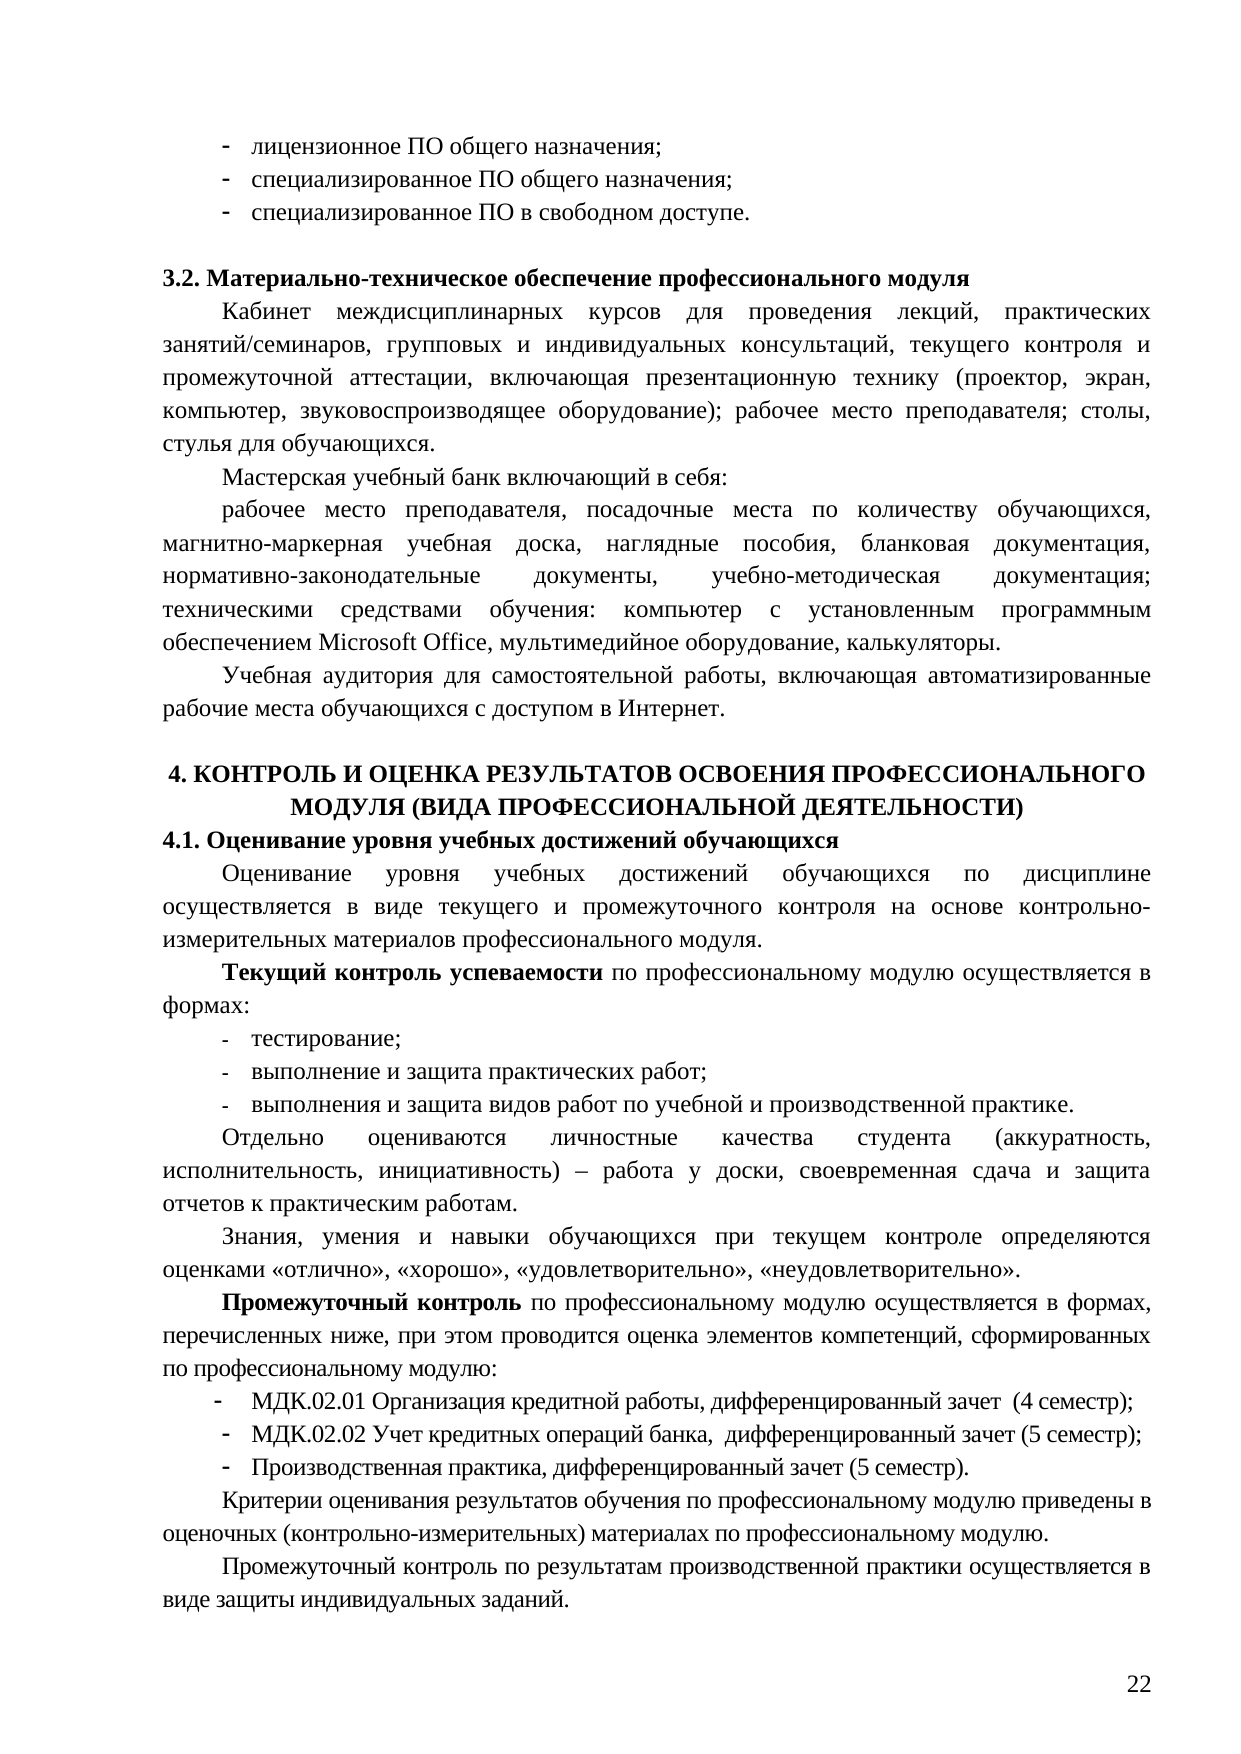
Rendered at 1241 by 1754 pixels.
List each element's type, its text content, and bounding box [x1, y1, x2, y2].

list специализированное ПО общего назначения; [222, 164, 1152, 193]
list МДК.02.01 Организация кредитной работы, дифференцированный зачет (4 семестр); [214, 1386, 1152, 1415]
text Отдельно оцениваются личностные качества студента (аккуратность, исполнительность, инициативность) – работа у доски, своевременная сдача и защита отчетов к практическим работам. [162, 1122, 1152, 1217]
text Промежуточный контроль по профессиональному модулю осуществляется в формах, перечисленных ниже, при этом проводится оценка элементов компетенций, сформированных по профессиональному модулю: [162, 1287, 1152, 1382]
list тестирование; [222, 1023, 1152, 1052]
text Критерии оценивания результатов обучения по профессиональному модулю приведены в оценочных (контрольно-измерительных) материалах по профессиональному модулю. [162, 1485, 1152, 1547]
text Учебная аудитория для самостоятельной работы, включающая автоматизированные рабочие места обучающихся c доступом в Интернет. [162, 660, 1152, 721]
list Производственная практика, дифференцированный зачет (5 семестр). [222, 1452, 1152, 1481]
list специализированное ПО в свободном доступе. [222, 197, 1152, 226]
text Текущий контроль успеваемости по профессиональному модулю осуществляется в формах: [162, 957, 1152, 1019]
text рабочее место преподавателя, посадочные места по количеству обучающихся, магнитно-маркерная учебная доска, наглядные пособия, бланковая документация, нормативно-законодательные документы, учебно-методическая документация; техническими средствами обучения: компьютер с установленным программным обеспечением Microsoft Office, мультимедийное оборудование, калькуляторы. [162, 494, 1152, 655]
text 4.1. Оценивание уровня учебных достижений обучающихся [162, 825, 1152, 853]
list выполнения и защита видов работ по учебной и производственной практике. [222, 1089, 1152, 1118]
subtitle 4. Контроль и оценка результатов освоения профессионального модуля (вида профессиональной деятельности) [162, 759, 1152, 821]
text Мастерская учебный банк включающий в себя: [162, 462, 1152, 490]
list выполнение и защита практических работ; [222, 1056, 1152, 1085]
text 3.2. Материально-техническое обеспечение профессионального модуля [162, 263, 1152, 292]
text Оценивание уровня учебных достижений обучающихся по дисциплине осуществляется в виде текущего и промежуточного контроля на основе контрольно-измерительных материалов профессионального модуля. [162, 858, 1152, 953]
text Знания, умения и навыки обучающихся при текущем контроле определяются оценками «отлично», «хорошо», «удовлетворительно», «неудовлетворительно». [162, 1221, 1152, 1283]
list МДК.02.02 Учет кредитных операций банка, дифференцированный зачет (5 семестр); [222, 1419, 1152, 1448]
list лицензионное ПО общего назначения; [222, 131, 1152, 160]
text Промежуточный контроль по результатам производственной практики осуществляется в виде защиты индивидуальных заданий. [162, 1551, 1152, 1613]
text Кабинет междисциплинарных курсов для проведения лекций, практических занятий/семинаров, групповых и индивидуальных консультаций, текущего контроля и промежуточной аттестации, включающая презентационную технику (проектор, экран, компьютер, звуковоспроизводящее оборудование); рабочее место преподавателя; столы, стулья для обучающихся. [162, 296, 1152, 457]
